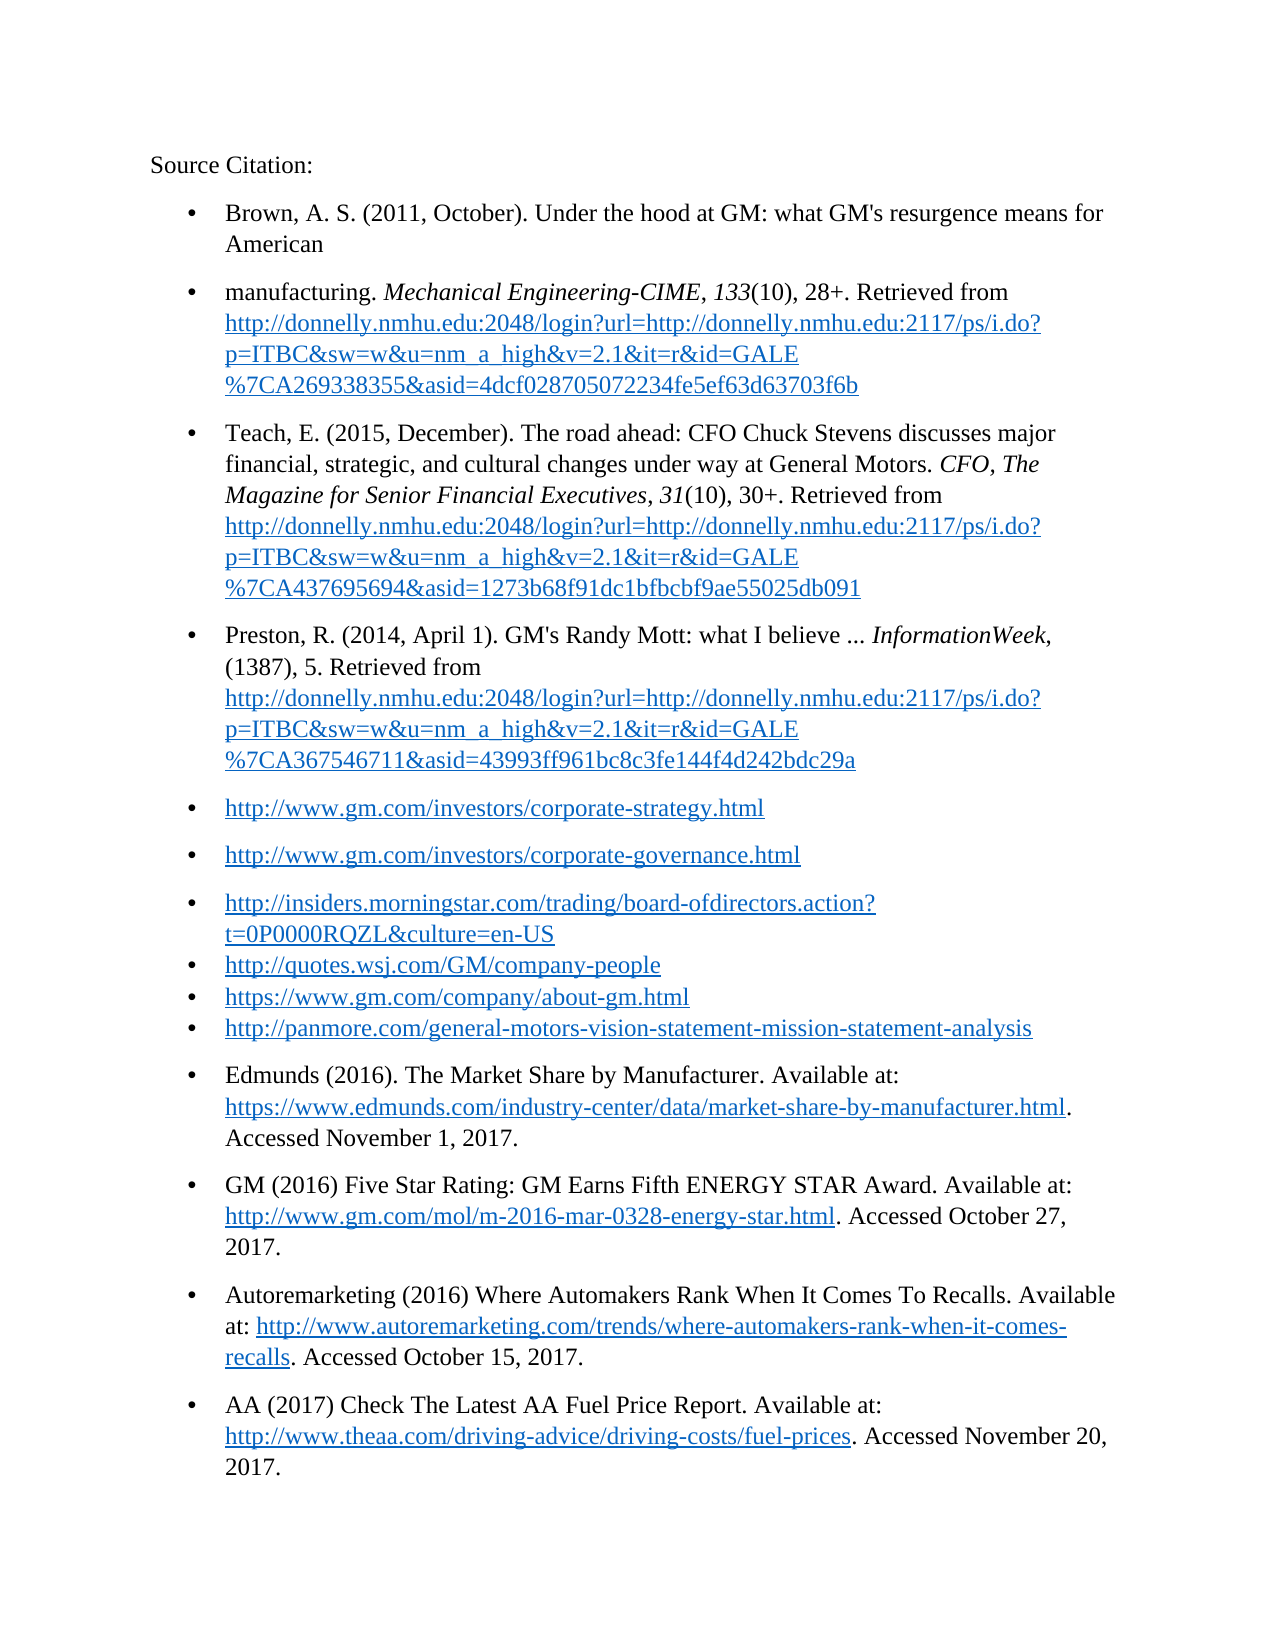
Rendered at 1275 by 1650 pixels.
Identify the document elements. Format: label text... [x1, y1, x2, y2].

list Teach, E. (2015, December). The road ahead: CFO Chuck Stevens discusses major financial, strategic, and cultural changes under way at General Motors. CFO, The Magazine for Senior Financial Executives, 31(10), 30+. Retrieved from http://donnelly.nmhu.edu:2048/login?url=http://donnelly.nmhu.edu:2117/ps/i.do?p=ITBC&sw=w&u=nm_a_high&v=2.1&it=r&id=GALE%7CA437695694&asid=1273b68f91dc1bfbcbf9ae55025db091 [187, 417, 1125, 602]
list http://quotes.wsj.com/GM/company-people [187, 950, 1125, 979]
text Source Citation: [150, 150, 1125, 179]
list https://www.gm.com/company/about-gm.html [187, 981, 1125, 1010]
list Preston, R. (2014, April 1). GM's Randy Mott: what I believe ... InformationWeek, (1387), 5. Retrieved from http://donnelly.nmhu.edu:2048/login?url=http://donnelly.nmhu.edu:2117/ps/i.do?p=ITBC&sw=w&u=nm_a_high&v=2.1&it=r&id=GALE%7CA367546711&asid=43993ff961bc8c3fe144f4d242bdc29a [187, 621, 1125, 773]
list manufacturing. Mechanical Engineering-CIME, 133(10), 28+. Retrieved from http://donnelly.nmhu.edu:2048/login?url=http://donnelly.nmhu.edu:2117/ps/i.do?p=ITBC&sw=w&u=nm_a_high&v=2.1&it=r&id=GALE%7CA269338355&asid=4dcf028705072234fe5ef63d63703f6b [187, 277, 1125, 398]
list http://panmore.com/general-motors-vision-statement-mission-statement-analysis [187, 1013, 1125, 1041]
list Brown, A. S. (2011, October). Under the hood at GM: what GM's resurgence means for American [187, 198, 1125, 258]
list http://insiders.morningstar.com/trading/board-ofdirectors.action?t=0P0000RQZL&culture=en-US [187, 888, 1125, 948]
list AA (2017) Check The Latest AA Fuel Price Report. Available at: http://www.theaa.com/driving-advice/driving-costs/fuel-prices. Accessed November 20, 2017. [187, 1390, 1125, 1481]
list GM (2016) Five Star Rating: GM Earns Fifth ENERGY STAR Award. Available at: http://www.gm.com/mol/m-2016-mar-0328-energy-star.html. Accessed October 27, 2017. [187, 1170, 1125, 1261]
list http://www.gm.com/investors/corporate-governance.html [187, 840, 1125, 869]
list Autoremarketing (2016) Where Automakers Rank When It Comes To Recalls. Available at: http://www.autoremarketing.com/trends/where-automakers-rank-when-it-comes-recalls. Accessed October 15, 2017. [187, 1280, 1125, 1371]
list Edmunds (2016). The Market Share by Manufacturer. Available at: https://www.edmunds.com/industry-center/data/market-share-by-manufacturer.html. Accessed November 1, 2017. [187, 1060, 1125, 1151]
list http://www.gm.com/investors/corporate-strategy.html [187, 792, 1125, 821]
